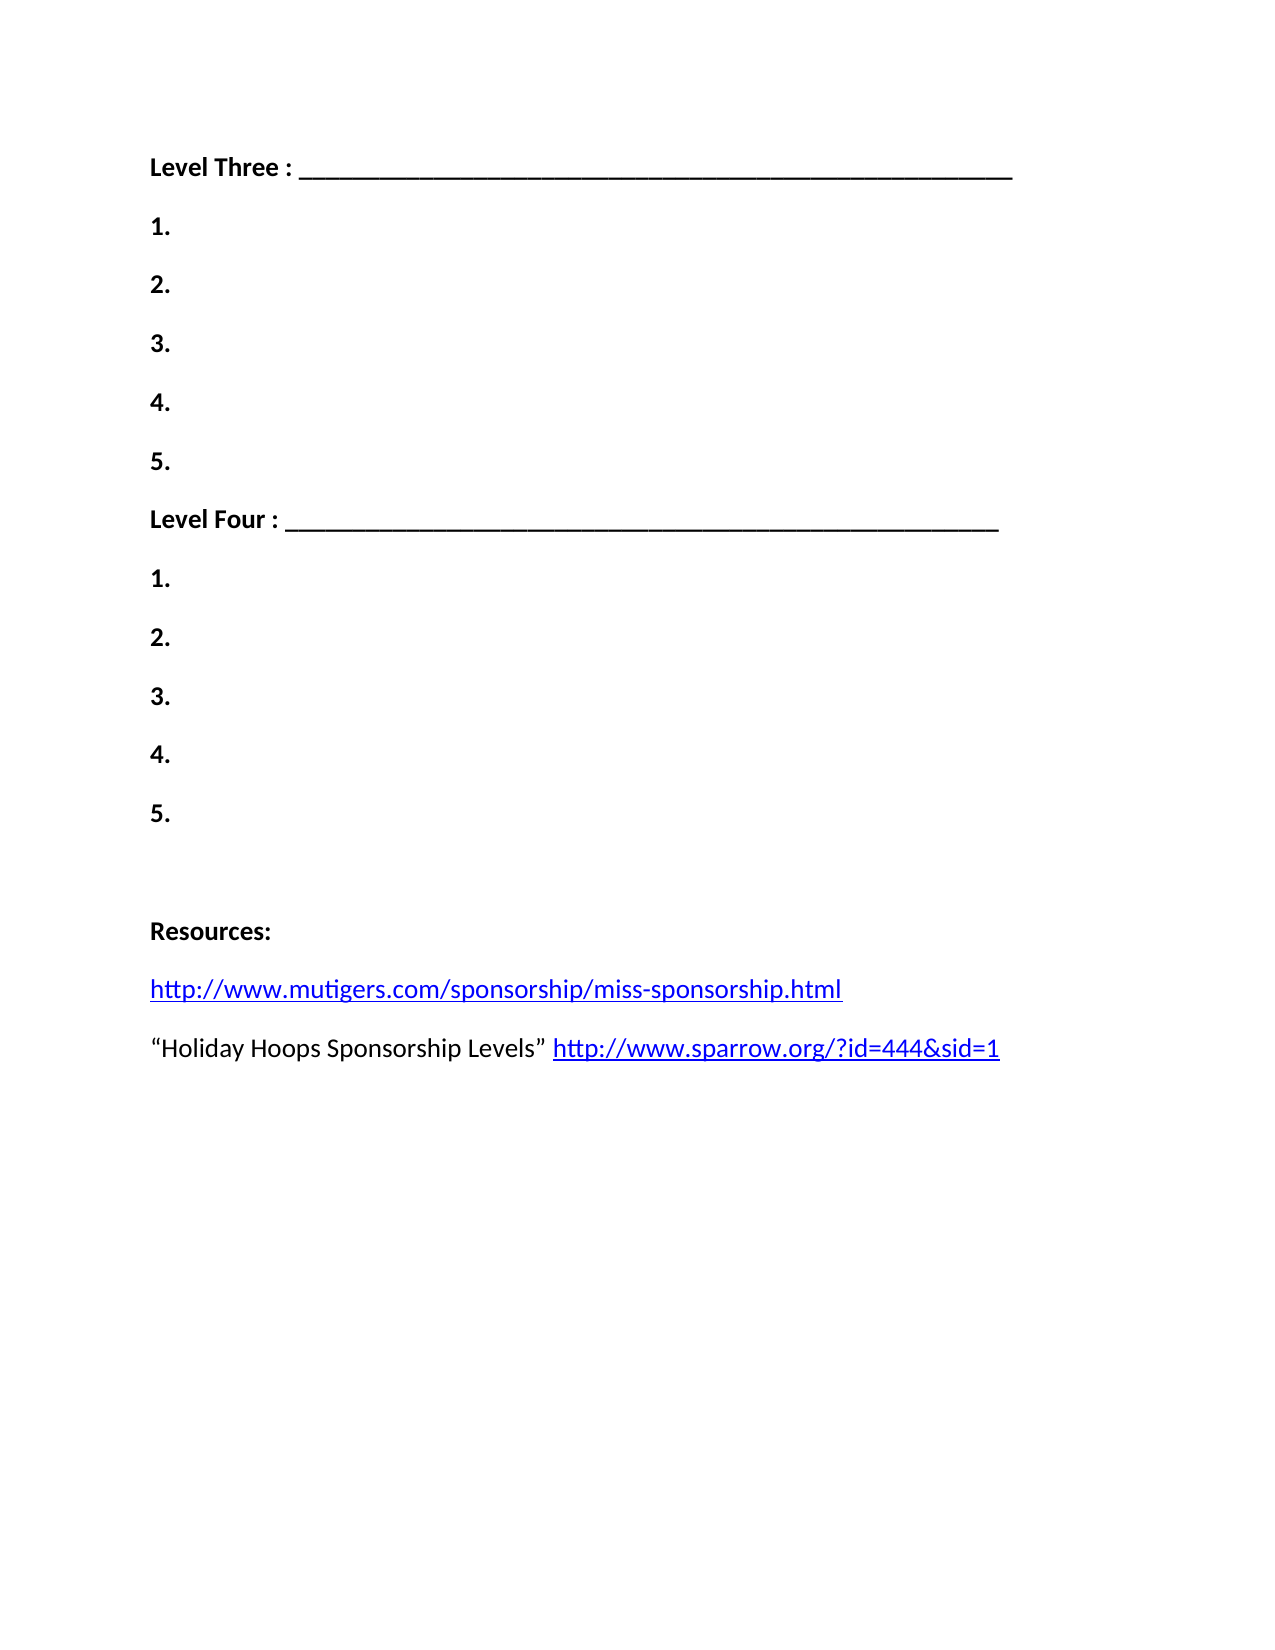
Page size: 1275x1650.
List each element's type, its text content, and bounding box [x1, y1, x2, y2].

text 2. [150, 267, 1125, 301]
text Level Three : _____________________________________________________ [150, 150, 1125, 183]
text 1. [150, 209, 1125, 242]
text Level Four : _____________________________________________________ [150, 502, 1125, 536]
text Resources: [150, 914, 1125, 947]
text 3. [150, 679, 1125, 712]
text 2. [150, 620, 1125, 653]
text 4. [150, 737, 1125, 771]
text 1. [150, 561, 1125, 594]
text 4. [150, 385, 1125, 418]
text 3. [150, 326, 1125, 359]
text 5. [150, 796, 1125, 829]
text “Holiday Hoops Sponsorship Levels” http://www.sparrow.org/?id=444&sid=1 [150, 1031, 1125, 1064]
text 5. [150, 444, 1125, 477]
text http://www.mutigers.com/sponsorship/miss-sponsorship.html [150, 972, 1125, 1006]
